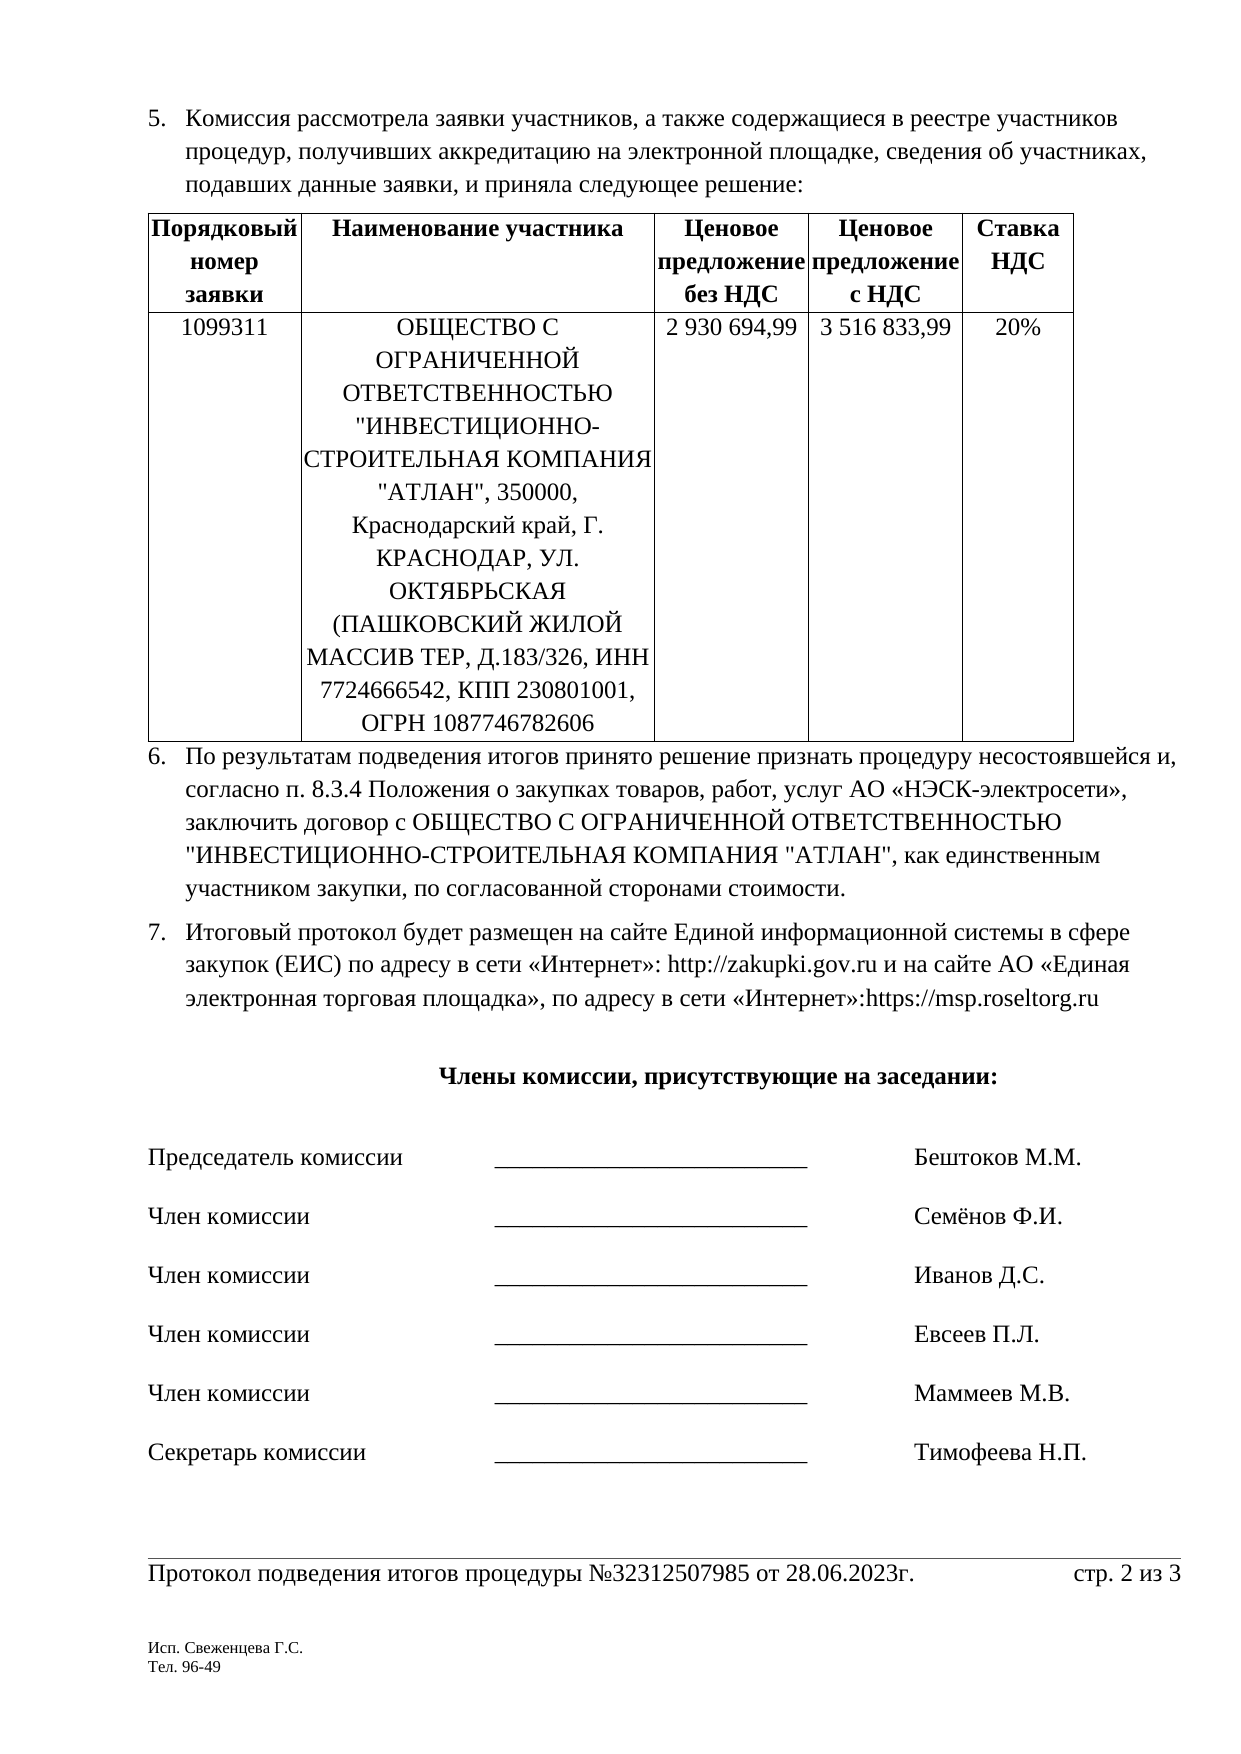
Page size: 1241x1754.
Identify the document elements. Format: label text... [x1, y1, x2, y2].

table_cell 20% [963, 313, 1073, 741]
list Итоговый протокол будет размещен на сайте Единой информационной системы в сфере закупок (ЕИС) по адресу в сети «Интернет»: http://zakupki.gov.ru и на сайте АО «Единая электронная торговая площадка», по адресу в сети «Интернет»:https://msp.roseltorg.ru [148, 917, 1181, 1011]
table_cell _________________________ [471, 1365, 831, 1424]
table_cell Евсеев П.Л. [831, 1306, 1178, 1365]
table_cell Член комиссии [145, 1306, 471, 1365]
table_cell 2 930 694,99 [655, 313, 808, 741]
table_header _________________________ [471, 1129, 831, 1188]
table_cell 3 516 833,99 [809, 313, 962, 741]
table_cell _________________________ [471, 1247, 831, 1306]
table_cell Член комиссии [145, 1247, 471, 1306]
table_cell Секретарь комиссии [145, 1424, 471, 1483]
table_header Наименование участника [302, 214, 654, 312]
table_cell _________________________ [471, 1306, 831, 1365]
table_header Бештоков М.М. [831, 1129, 1178, 1188]
table_header Ценовое предложение с НДС [809, 214, 962, 312]
table_cell _________________________ [471, 1188, 831, 1247]
table_cell Семёнов Ф.И. [831, 1188, 1178, 1247]
table_cell Член комиссии [145, 1188, 471, 1247]
table_cell Иванов Д.С. [831, 1247, 1178, 1306]
table_header Члены комиссии, присутствующие на заседании: [151, 1026, 1217, 1126]
table_cell 1099311 [149, 313, 301, 741]
table_cell Тимофеева Н.П. [831, 1424, 1178, 1483]
table_cell Член комиссии [145, 1365, 471, 1424]
list По результатам подведения итогов принято решение признать процедуру несостоявшейся и, согласно п. 8.3.4 Положения о закупках товаров, работ, услуг АО «НЭСК-электросети», заключить договор с ОБЩЕСТВО С ОГРАНИЧЕННОЙ ОТВЕТСТВЕННОСТЬЮ "ИНВЕСТИЦИОННО-СТРОИТЕЛЬНАЯ КОМПАНИЯ "АТЛАН", как единственным участником закупки, по согласованной сторонами стоимости. [148, 741, 1181, 902]
table_header Ценовое предложение без НДС [655, 214, 808, 312]
table_cell _________________________ [471, 1424, 831, 1483]
table_cell Маммеев М.В. [831, 1365, 1178, 1424]
table_header Председатель комиссии [145, 1129, 471, 1188]
table_header Ставка НДС [963, 214, 1073, 312]
list Комиссия рассмотрела заявки участников, а также содержащиеся в реестре участников процедур, получивших аккредитацию на электронной площадке, сведения об участниках, подавших данные заявки, и приняла следующее решение: [148, 103, 1181, 198]
table_header Порядковый номер заявки [149, 214, 301, 312]
